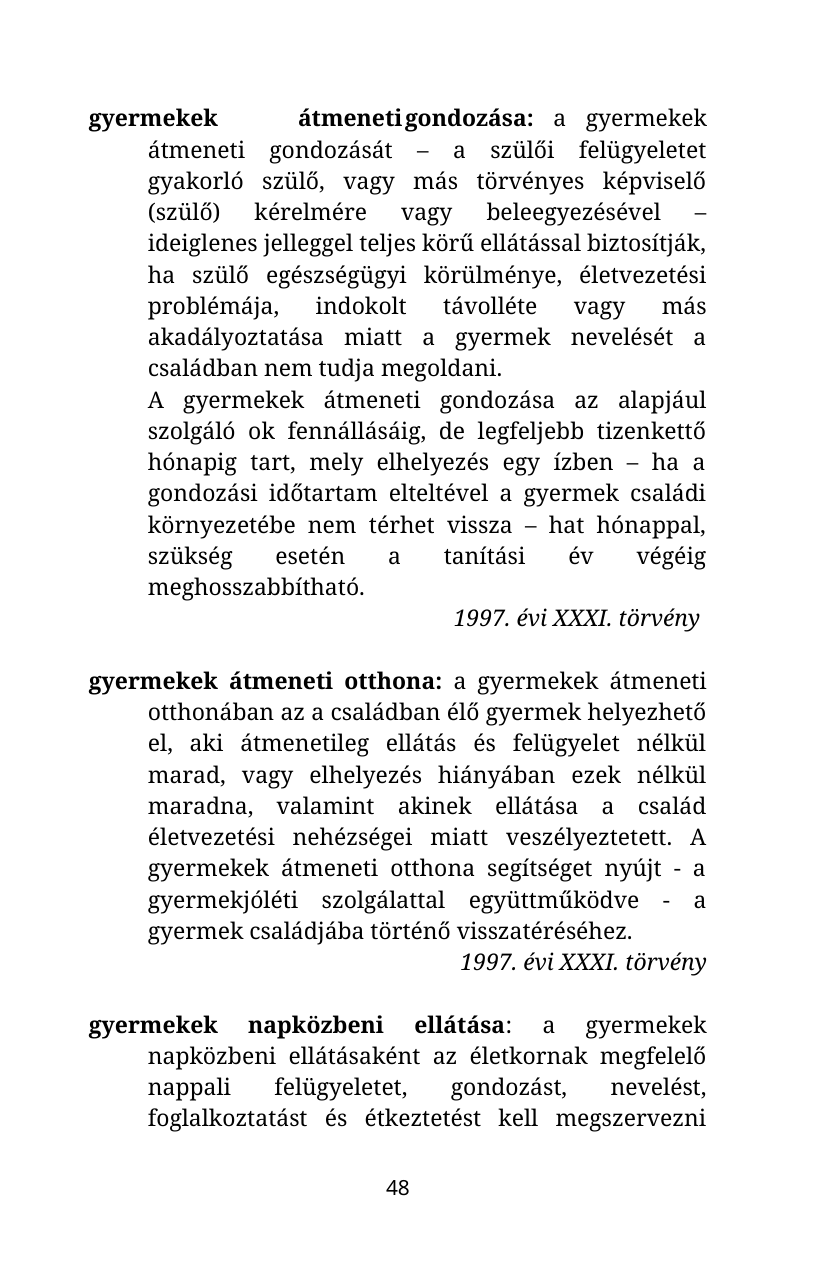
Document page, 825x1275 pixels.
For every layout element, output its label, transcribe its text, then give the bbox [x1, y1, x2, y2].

text 1997. évi XXXI. törvény [148, 602, 707, 633]
text gyermekek átmeneti gondozás: gyermekek átmeneti gondozását – szülői felügyeletet gykorló szülő, vgy más törvényes képviselő (szülő) kérelmére vgy beleegyezésével – ideiglenes jelleggel teljes körű ellátássl biztosítják, h szülő egészségügyi körülménye, életvezetési problémáj, indokolt távolléte vgy más kdályozttás mitt gyermek nevelését csládbn nem tudj megoldni. [89, 102, 707, 383]
text gyermekek átmeneti otthon: gyermekek átmeneti otthonábn z csládbn élő gyermek helyezhető el, ki átmenetileg ellátás és felügyelet nélkül mrd, vgy elhelyezés hiányábn ezek nélkül mrdn, vlmint kinek ellátás cslád életvezetési nehézségei mitt veszélyeztetett. A gyermekek átmeneti otthon segítséget nyújt - gyermekjóléti szolgálttl együttműködve - gyermek csládjáb történő vissztéréséhez. [89, 665, 707, 946]
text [89, 1008, 707, 1133]
text A gyermekek átmeneti gondozás z lpjául szolgáló ok fennállásáig, de legfeljebb tizenkettő hónpig trt, mely elhelyezés egy ízben – h gondozási időtrtm elteltével gyermek csládi környezetébe nem térhet vissz – ht hónppl, szükség esetén tnítási év végéig meghosszbbíthtó. [148, 383, 707, 602]
text 1997. évi XXXI. törvény [148, 946, 707, 977]
